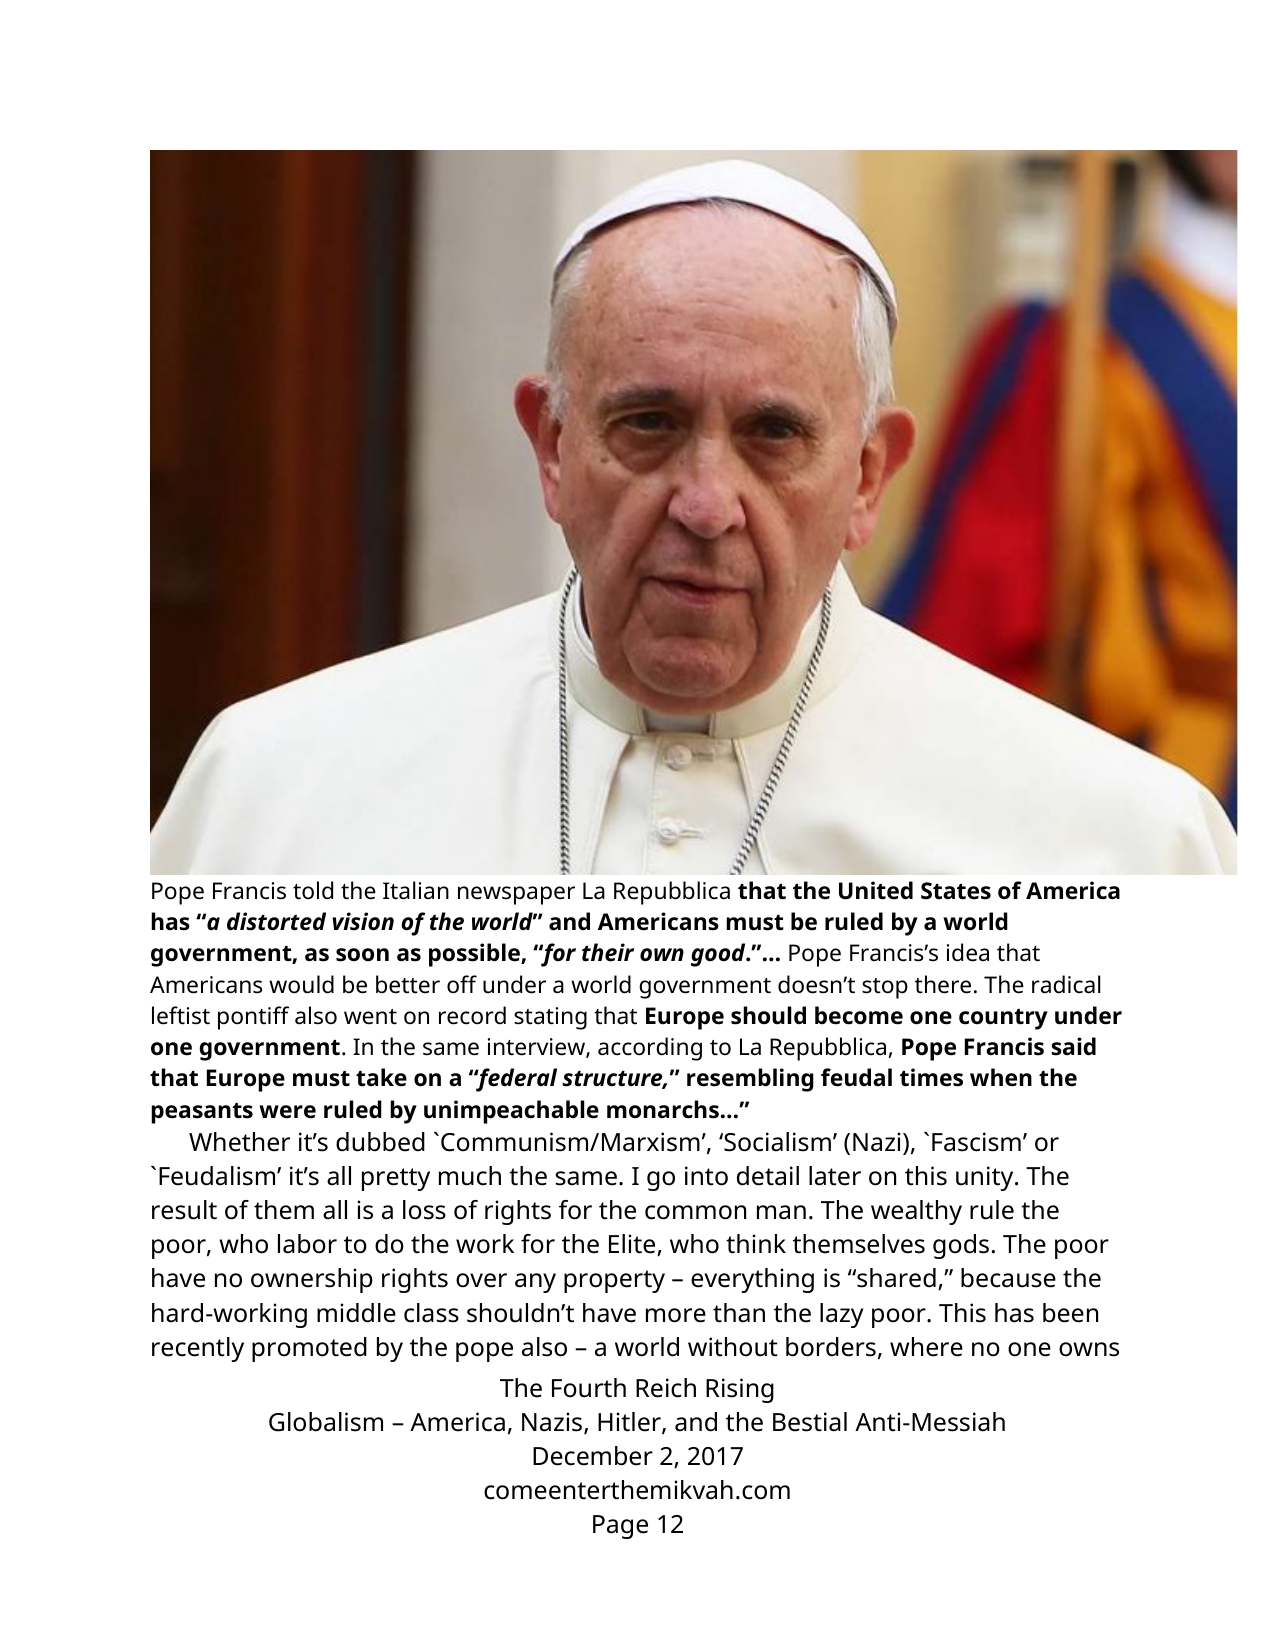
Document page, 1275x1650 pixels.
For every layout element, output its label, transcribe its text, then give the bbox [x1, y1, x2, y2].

text Pope Francis told the Italian newspaper La Repubblica that the United States of America has “a distorted vision of the world” and Americans must be ruled by a world government, as soon as possible, “for their own good.”… Pope Francis’s idea that Americans would be better off under a world government doesn’t stop there. The radical leftist pontiff also went on record stating that Europe should become one country under one government. In the same interview, according to La Repubblica, Pope Francis said that Europe must take on a “federal structure,” resembling feudal times when the peasants were ruled by unimpeachable monarchs…” [150, 875, 1125, 1125]
picture [150, 150, 1238, 875]
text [150, 1125, 1125, 1363]
